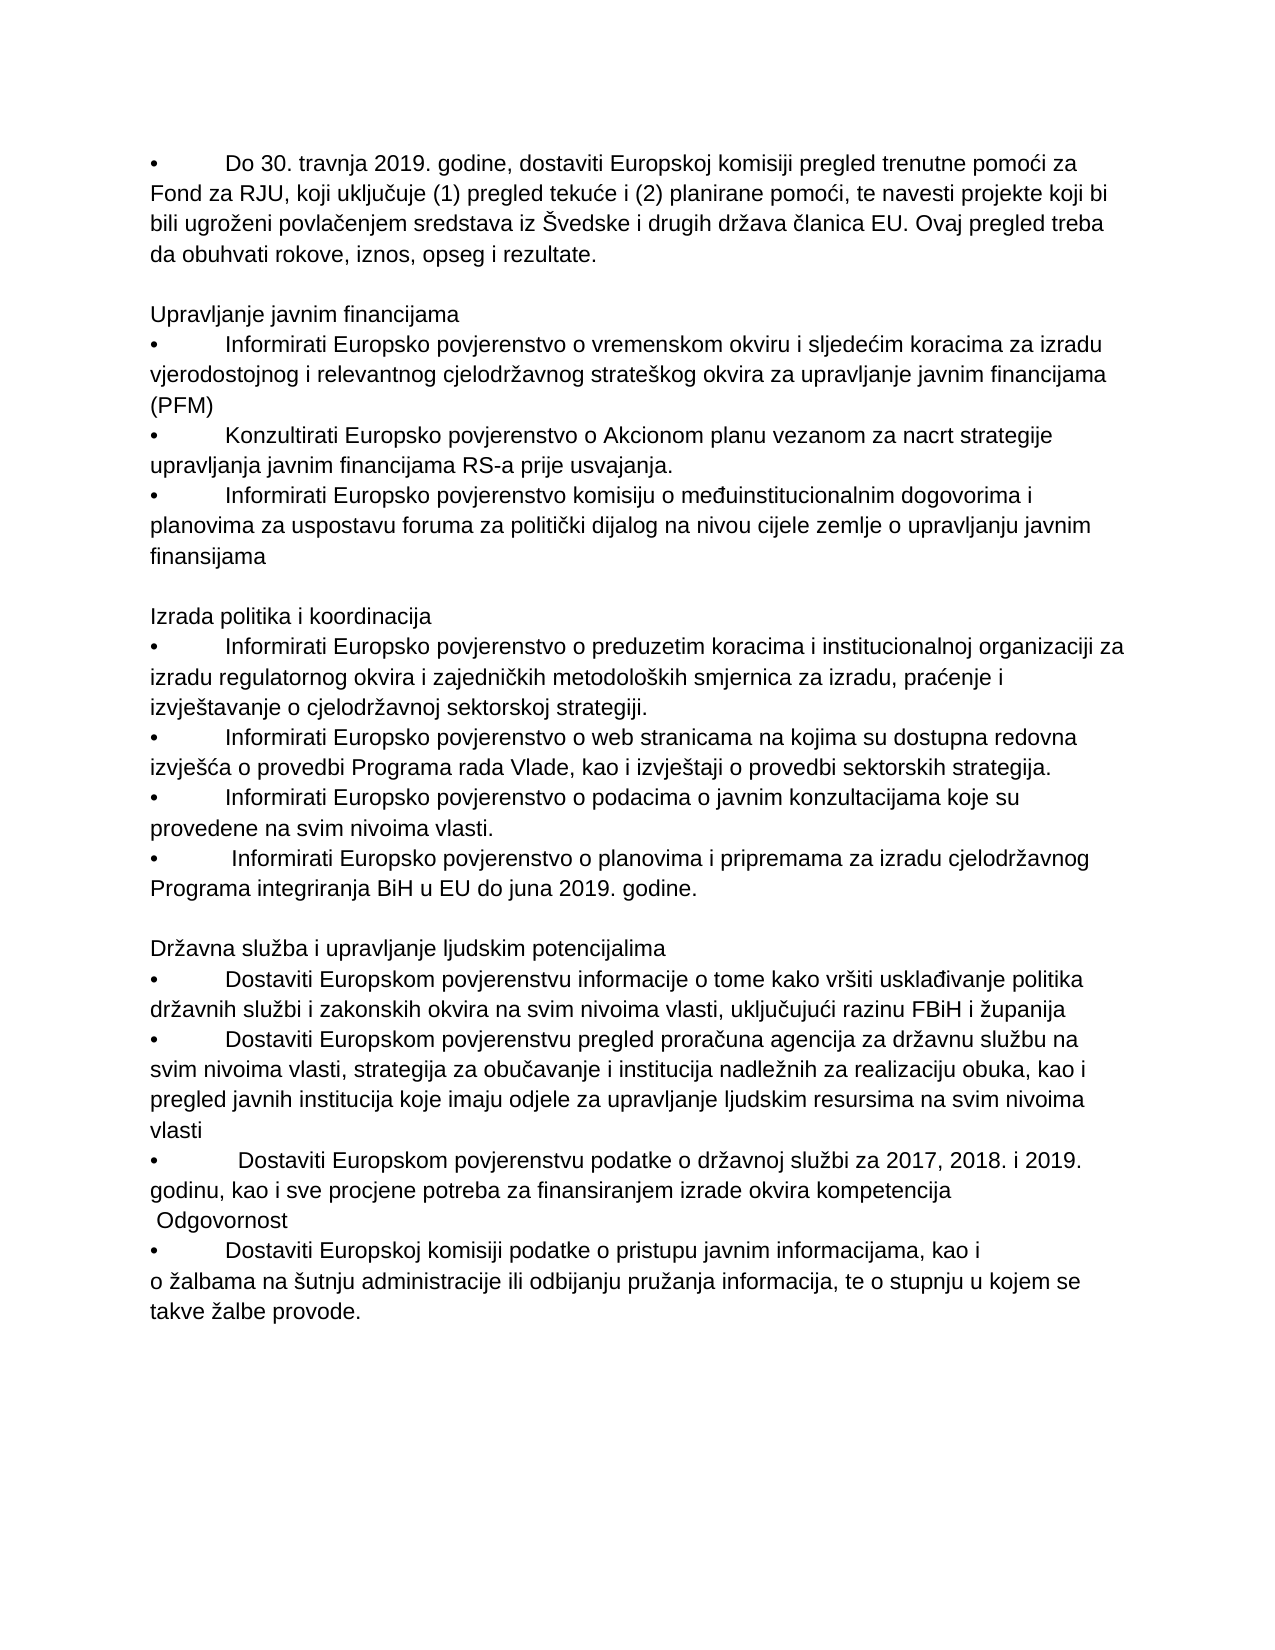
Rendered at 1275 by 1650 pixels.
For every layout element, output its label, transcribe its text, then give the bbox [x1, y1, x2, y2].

text • Informirati Europsko povjerenstvo o preduzetim koracima i institucionalnoj organizaciji za izradu regulatornog okvira i zajedničkih metodoloških smjernica za izradu, praćenje i izvještavanje o cjelodržavnoj sektorskoj strategiji. [150, 633, 1125, 720]
text • Do 30. travnja 2019. godine, dostaviti Europskoj komisiji pregled trenutne pomoći za Fond za RJU, koji uključuje (1) pregled tekuće i (2) planirane pomoći, te navesti projekte koji bi bili ugroženi povlačenjem sredstava iz Švedske i drugih država članica EU. Ovaj pregled treba da obuhvati rokove, iznos, opseg i rezultate. [150, 150, 1125, 267]
text Upravljanje javnim financijama [150, 301, 1125, 327]
text • Dostaviti Europskom povjerenstvu informacije o tome kako vršiti usklađivanje politika državnih službi i zakonskih okvira na svim nivoima vlasti, uključujući razinu FBiH i županija [150, 966, 1125, 1022]
text • Informirati Europsko povjerenstvo o vremenskom okviru i sljedećim koracima za izradu vjerodostojnog i relevantnog cjelodržavnog strateškog okvira za upravljanje javnim financijama (PFM) [150, 331, 1125, 418]
text • Dostaviti Europskoj komisiji podatke o pristupu javnim informacijama, kao i [150, 1237, 1125, 1264]
text • Dostaviti Europskom povjerenstvu podatke o državnoj službi za 2017, 2018. i 2019. godinu, kao i sve procjene potreba za finansiranjem izrade okvira kompetencija [150, 1147, 1125, 1203]
text • Konzultirati Europsko povjerenstvo o Akcionom planu vezanom za nacrt strategije upravljanja javnim financijama RS-a prije usvajanja. [150, 422, 1125, 478]
text • Informirati Europsko povjerenstvo komisiju o međuinstitucionalnim dogovorima i planovima za uspostavu foruma za politički dijalog na nivou cijele zemlje o upravljanju javnim finansijama [150, 482, 1125, 569]
text • Informirati Europsko povjerenstvo o web stranicama na kojima su dostupna redovna izvješća o provedbi Programa rada Vlade, kao i izvještaji o provedbi sektorskih strategija. [150, 724, 1125, 781]
text Državna služba i upravljanje ljudskim potencijalima [150, 935, 1125, 962]
text Odgovornost [150, 1207, 1125, 1234]
text • Informirati Europsko povjerenstvo o podacima o javnim konzultacijama koje su provedene na svim nivoima vlasti. [150, 784, 1125, 841]
text • Informirati Europsko povjerenstvo o planovima i pripremama za izradu cjelodržavnog Programa integriranja BiH u EU do juna 2019. godine. [150, 845, 1125, 901]
text o žalbama na šutnju administracije ili odbijanju pružanja informacija, te o stupnju u kojem se takve žalbe provode. [150, 1268, 1125, 1324]
text Izrada politika i koordinacija [150, 603, 1125, 629]
text • Dostaviti Europskom povjerenstvu pregled proračuna agencija za državnu službu na svim nivoima vlasti, strategija za obučavanje i institucija nadležnih za realizaciju obuka, kao i pregled javnih institucija koje imaju odjele za upravljanje ljudskim resursima na svim nivoima vlasti [150, 1026, 1125, 1143]
